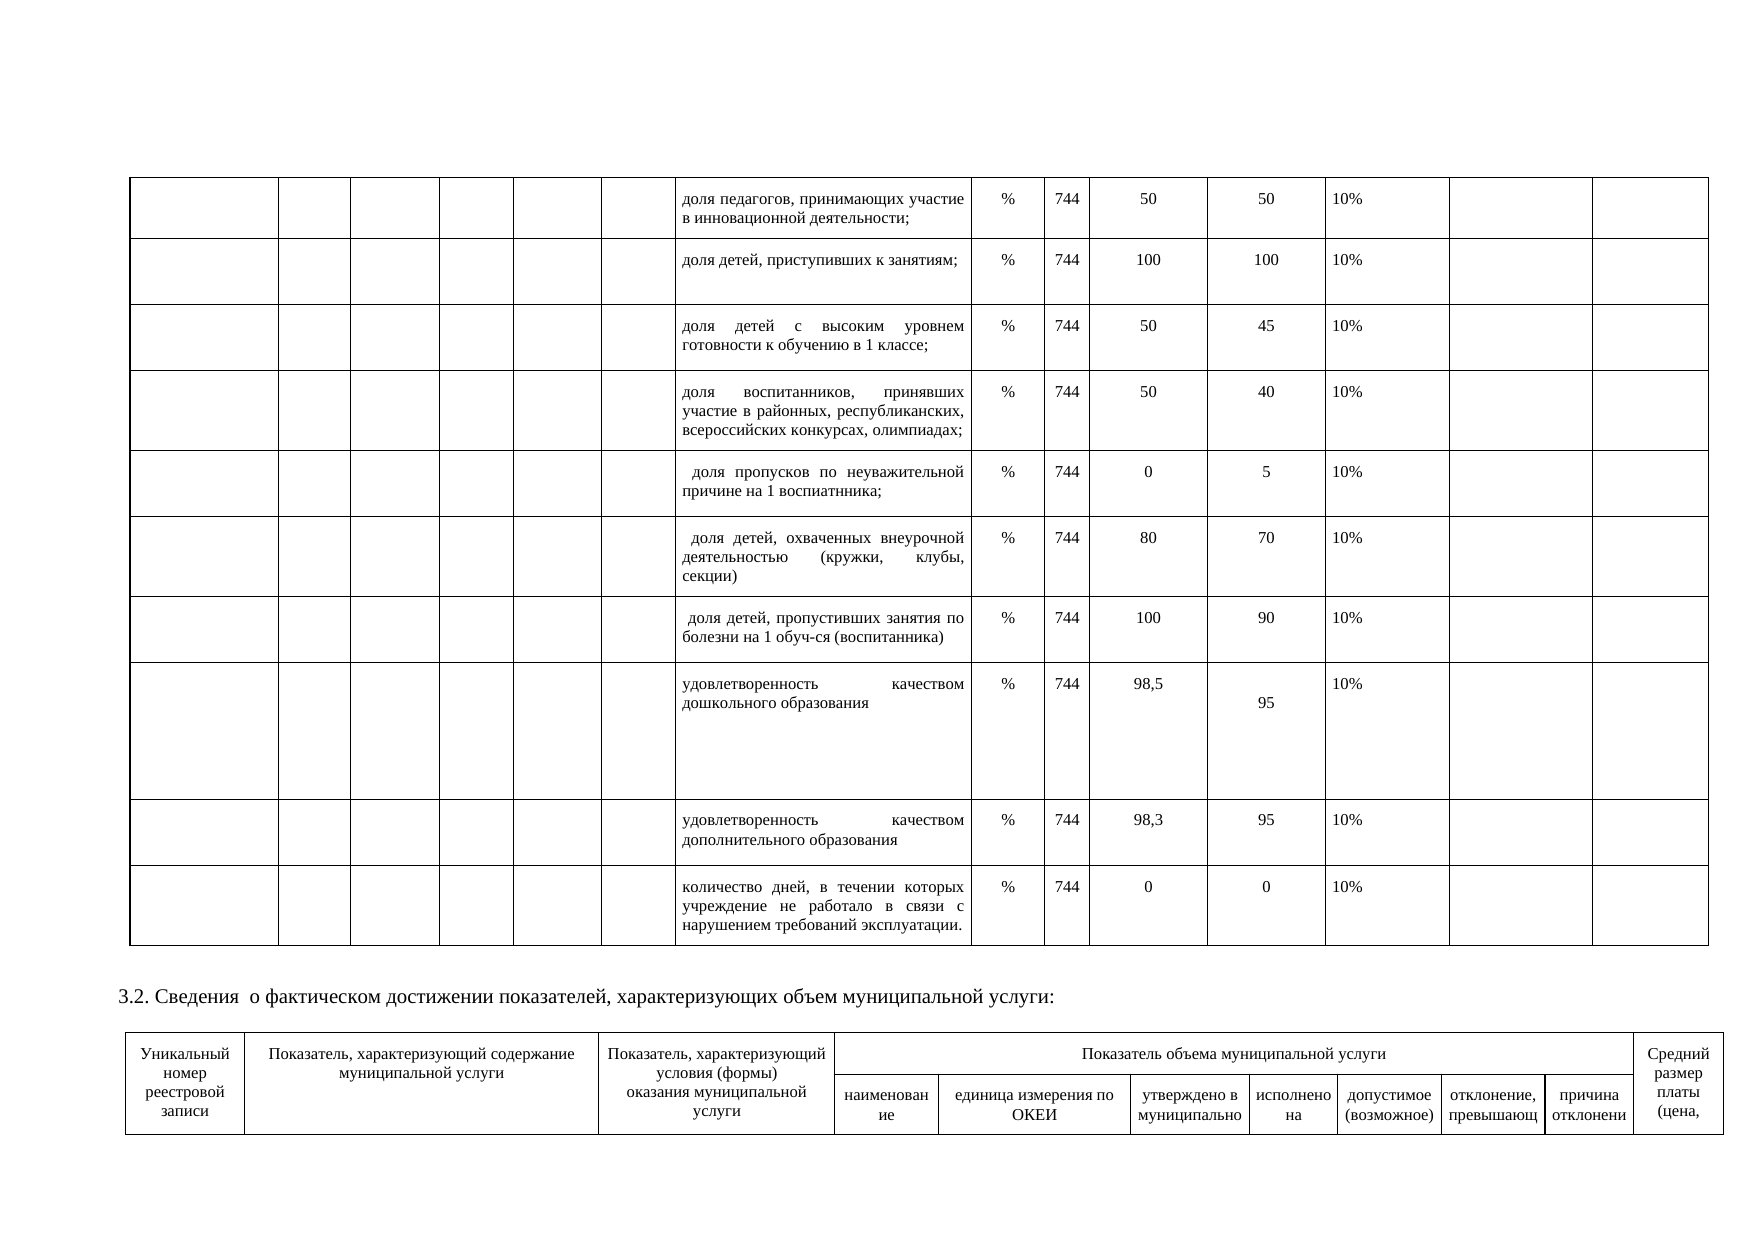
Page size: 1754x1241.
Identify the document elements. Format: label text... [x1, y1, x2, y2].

table_header Показатель, характеризующий содержание муниципальной услуги [245, 1033, 598, 1134]
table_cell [835, 1075, 938, 1134]
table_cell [1131, 1075, 1249, 1134]
table_header Показатель объема муниципальной услуги [835, 1033, 1633, 1073]
text 3.2. Сведения о фактическом достижении показателей, характеризующих объем муниципальной услуги: [118, 984, 1636, 1008]
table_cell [1338, 1075, 1441, 1134]
table_cell причина отклонения [1546, 1075, 1633, 1134]
table_cell единица измерения по ОКЕИ [939, 1075, 1130, 1134]
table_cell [1442, 1075, 1544, 1134]
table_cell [118, 177, 1754, 984]
table_header Средний размер платы (цена, тариф) [1634, 1033, 1723, 1134]
table_header Показатель, характеризующий условия (формы) оказания муниципальной услуги [599, 1033, 834, 1134]
table_header Уникальный номер реестровой записи [126, 1033, 244, 1134]
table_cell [1250, 1075, 1337, 1134]
